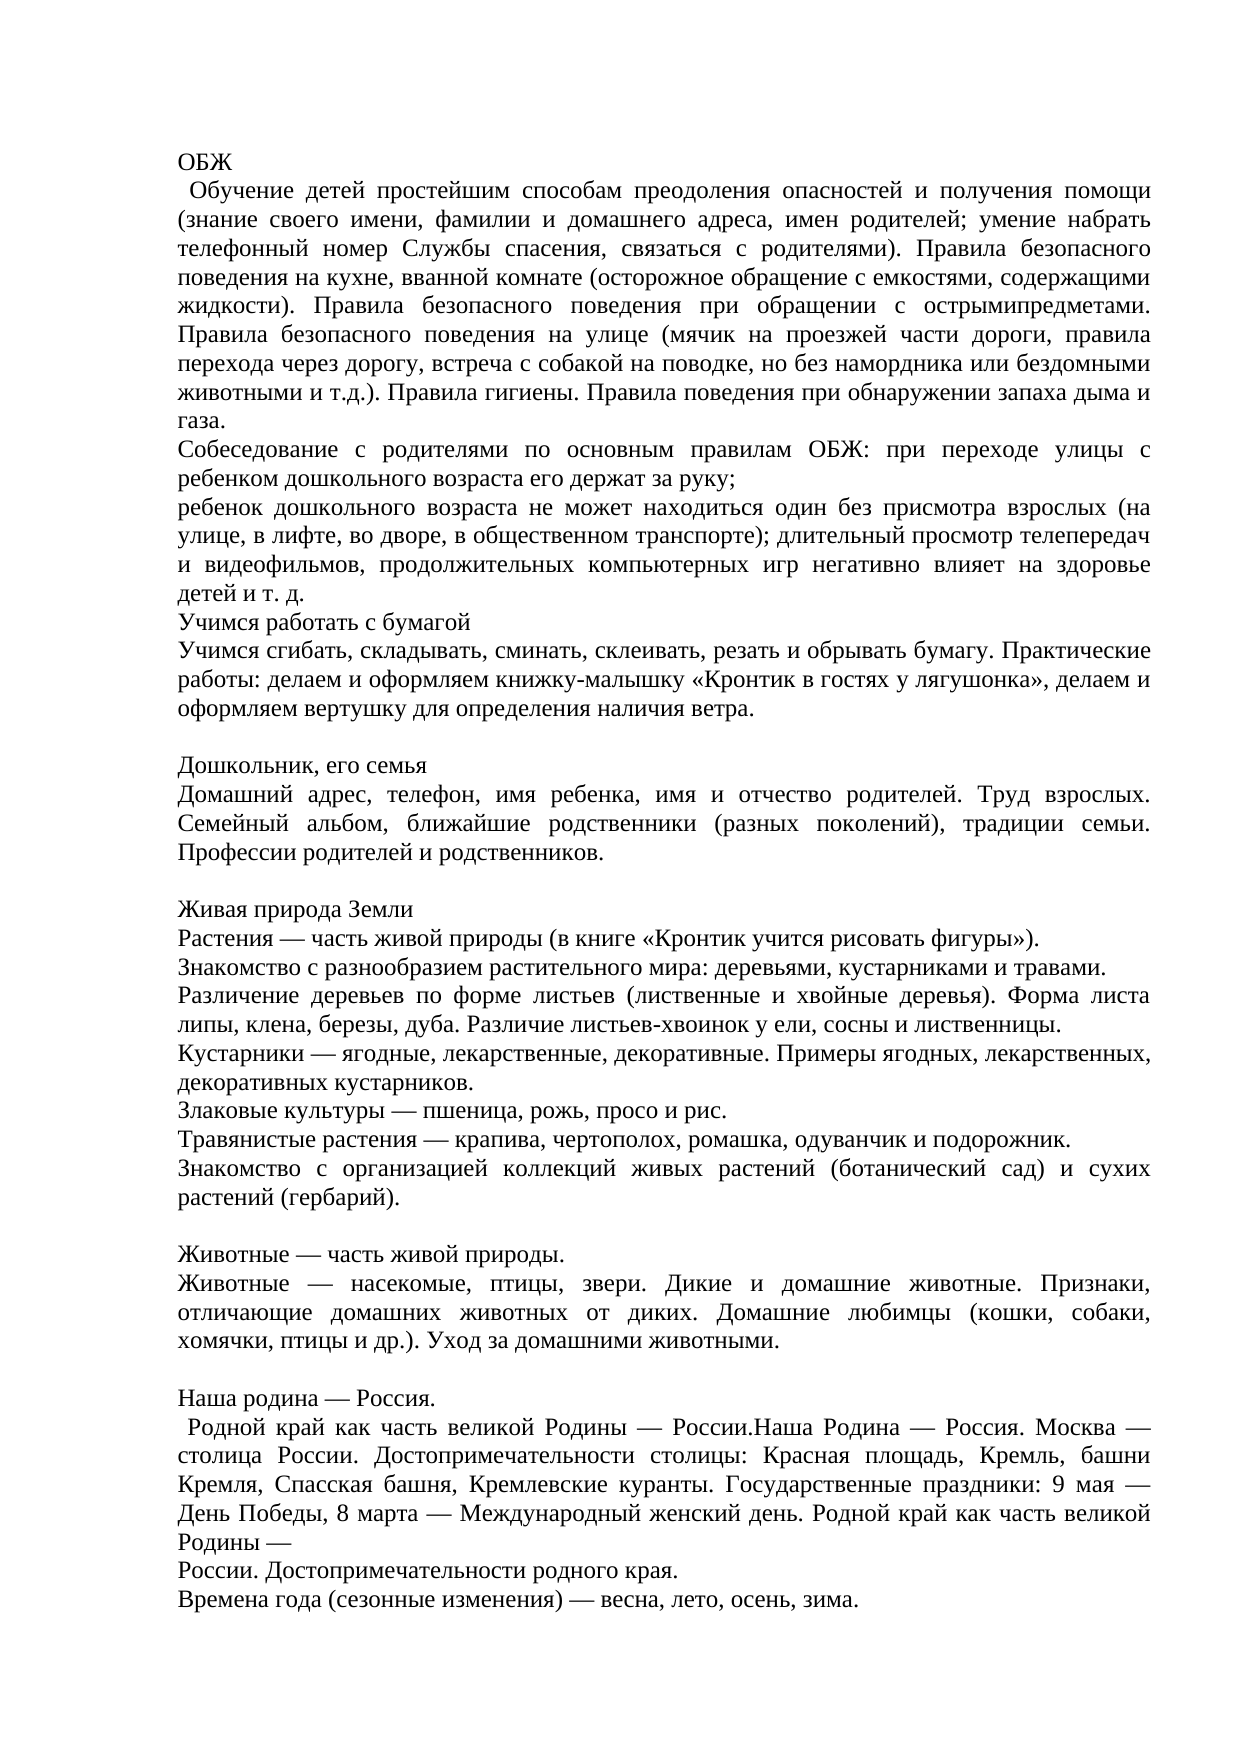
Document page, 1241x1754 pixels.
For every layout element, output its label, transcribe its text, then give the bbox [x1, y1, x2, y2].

text Знакомство с разнообразием растительного мира: деревьями, кустарниками и травами. [177, 952, 1152, 981]
text России. Достопримечательности родного края. [177, 1556, 1152, 1584]
text Кустарники — ягодные, лекарственные, декоративные. Примеры ягодных, лекарственных, декоративных кустарников. [177, 1038, 1152, 1096]
text Родной край как часть великой Родины — России.Наша Родина — Россия. Москва — столица России. Достопримечательности столицы: Красная площадь, Кремль, башни Кремля, Спасская башня, Кремлевские куранты. Государственные праздники: 9 мая — День Победы, 8 марта — Международный женский день. Родной край как часть великой Родины — [177, 1412, 1152, 1556]
text Дошкольник, его семья [177, 751, 1152, 779]
text Животные — часть живой природы. [177, 1239, 1152, 1268]
text ребенок дошкольного возраста не может находиться один без присмотра взрослых (на улице, в лифте, во дворе, в общественном транспорте); длительный просмотр телепередач и видеофильмов, продолжительных компьютерных игр негативно влияет на здоровье детей и т. д. [177, 492, 1152, 607]
text Живая природа Земли [177, 894, 1152, 923]
text Травянистые растения — крапива, чертополох, ромашка, одуванчик и подорожник. [177, 1124, 1152, 1153]
text Учимся сгибать, складывать, сминать, склеивать, резать и обрывать бумагу. Практические работы: делаем и оформляем книжку-малышку «Кронтик в гостях у лягушонка», делаем и оформляем вертушку для определения наличия ветра. [177, 636, 1152, 722]
text Домашний адрес, телефон, имя ребенка, имя и отчество родителей. Труд взрослых. Семейный альбом, ближайшие родственники (разных поколений), традиции семьи. Профессии родителей и родственников. [177, 779, 1152, 866]
text Злаковые культуры — пшеница, рожь, просо и рис. [177, 1096, 1152, 1124]
text Обучение детей простейшим способам преодоления опасностей и получения помощи (знание своего имени, фамилии и домашнего адреса, имен родителей; умение набрать телефонный номер Службы спасения, связаться с родителями). Правила безопасного поведения на кухне, вванной комнате (осторожное обращение с емкостями, содержащими жидкости). Правила безопасного поведения при обращении с острымипредметами. Правила безопасного поведения на улице (мячик на проезжей части дороги, правила перехода через дорогу, встреча с собакой на поводке, но без намордника или бездомными животными и т.д.). Правила гигиены. Правила поведения при обнаружении запаха дыма и газа. [177, 176, 1152, 434]
text Различение деревьев по форме листьев (лиственные и хвойные деревья). Форма листа липы, клена, березы, дуба. Различие листьев-хвоинок у ели, сосны и лиственницы. [177, 981, 1152, 1038]
text ОБЖ [177, 147, 1152, 176]
text Знакомство с организацией коллекций живых растений (ботанический сад) и сухих растений (гербарий). [177, 1153, 1152, 1211]
text Животные — насекомые, птицы, звери. Дикие и домашние животные. Признаки, отличающие домашних животных от диких. Домашние любимцы (кошки, собаки, хомячки, птицы и др.). Уход за домашними животными. [177, 1268, 1152, 1354]
text Времена года (сезонные изменения) — весна, лето, осень, зима. [177, 1584, 1152, 1613]
text Учимся работать с бумагой [177, 607, 1152, 636]
text Растения — часть живой природы (в книге «Кронтик учится рисовать фигуры»). [177, 923, 1152, 952]
text Собеседование с родителями по основным правилам ОБЖ: при переходе улицы с ребенком дошкольного возраста его держат за руку; [177, 434, 1152, 492]
text Наша родина — Россия. [177, 1383, 1152, 1412]
